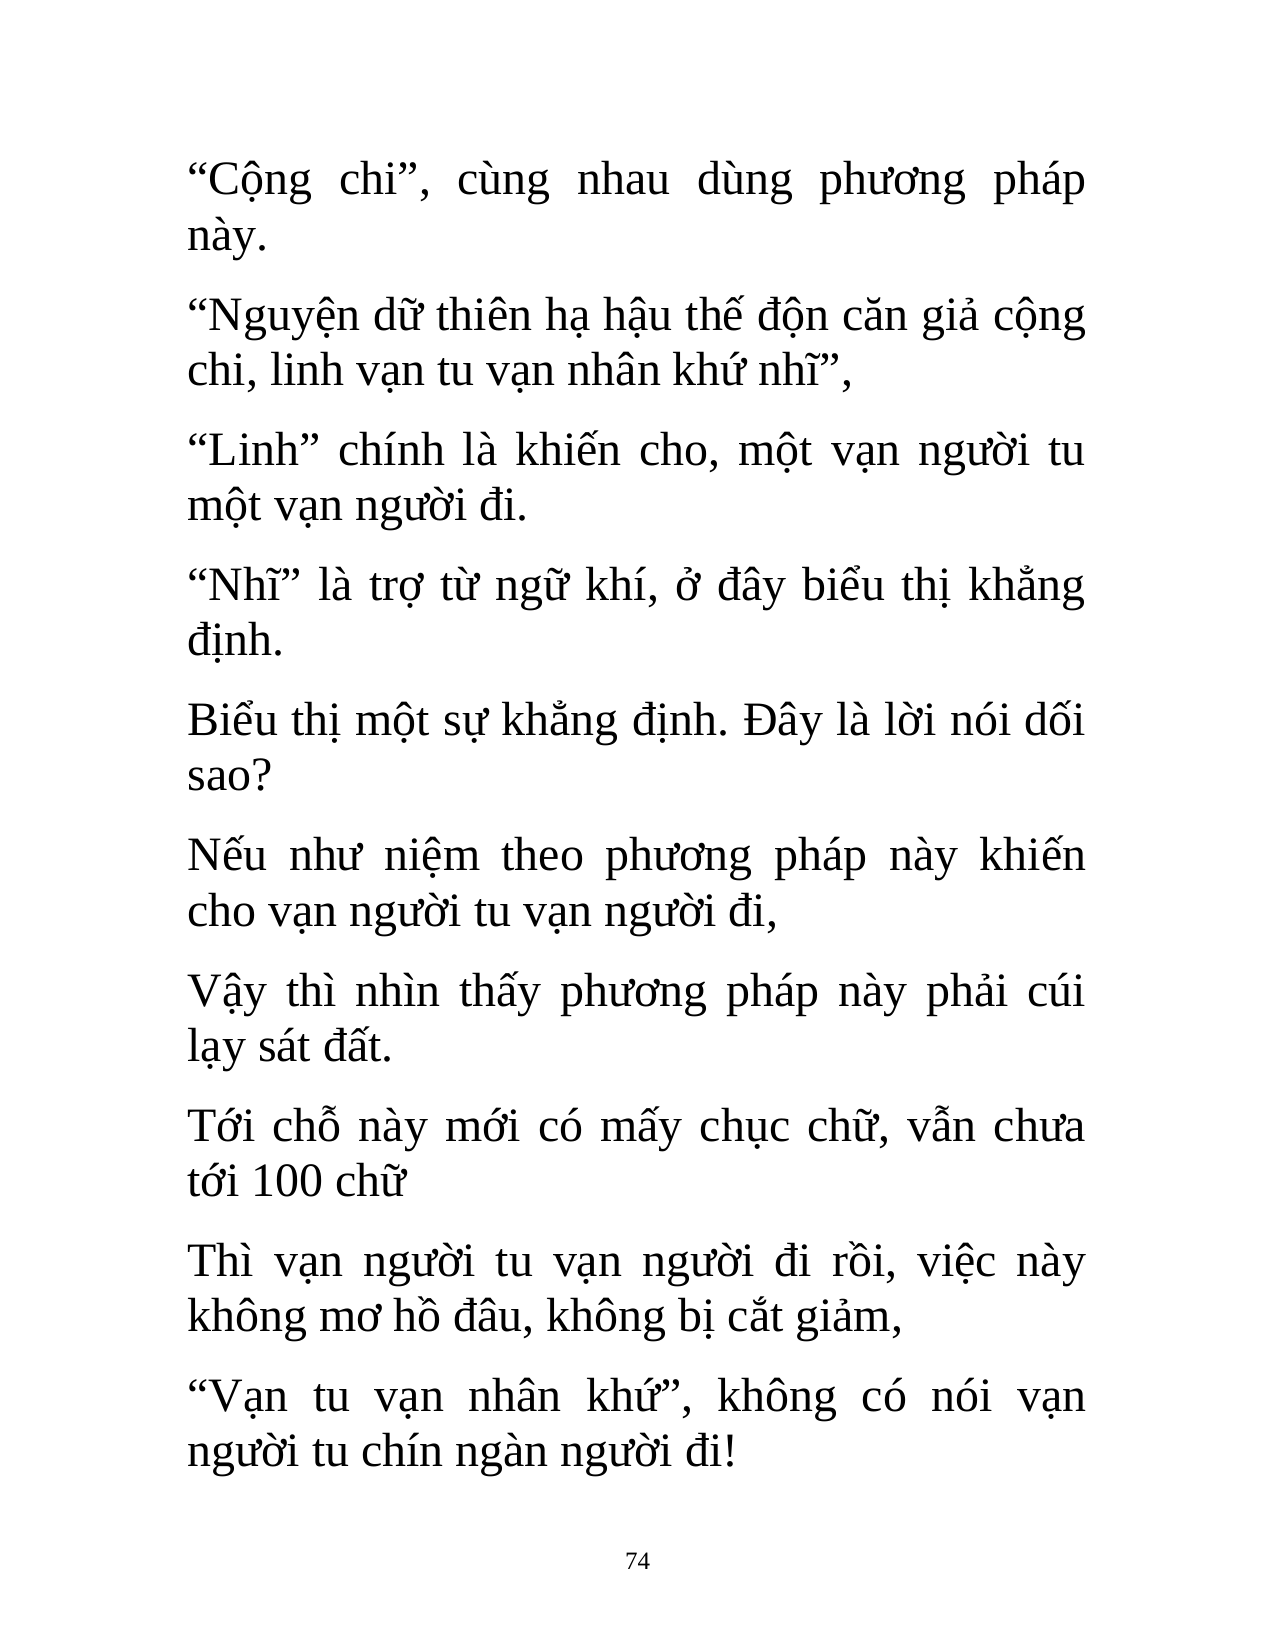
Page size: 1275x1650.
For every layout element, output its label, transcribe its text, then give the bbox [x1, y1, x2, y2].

text Tới chỗ này mới có mấy chục chữ, vẫn chưa tới 100 chữ [187, 1096, 1087, 1207]
text Nếu như niệm theo phương pháp này khiến cho vạn người tu vạn người đi, [187, 826, 1087, 936]
text Biểu thị một sự khẳng định. Đây là lời nói dối sao? [187, 691, 1087, 801]
text “Linh” chính là khiến cho, một vạn người tu một vạn người đi. [187, 420, 1087, 531]
text “Vạn tu vạn nhân khứ”, không có nói vạn người tu chín ngàn người đi! [187, 1367, 1087, 1477]
text “Nhĩ” là trợ từ ngữ khí, ở đây biểu thị khẳng định. [187, 556, 1087, 666]
text “Nguyện dữ thiên hạ hậu thế độn căn giả cộng chi, linh vạn tu vạn nhân khứ nhĩ”, [187, 285, 1087, 395]
text Vậy thì nhìn thấy phương pháp này phải cúi lạy sát đất. [187, 961, 1087, 1071]
text Thì vạn người tu vạn người đi rồi, việc này không mơ hồ đâu, không bị cắt giảm, [187, 1232, 1087, 1342]
text “Cộng chi”, cùng nhau dùng phương pháp này. [187, 150, 1087, 260]
